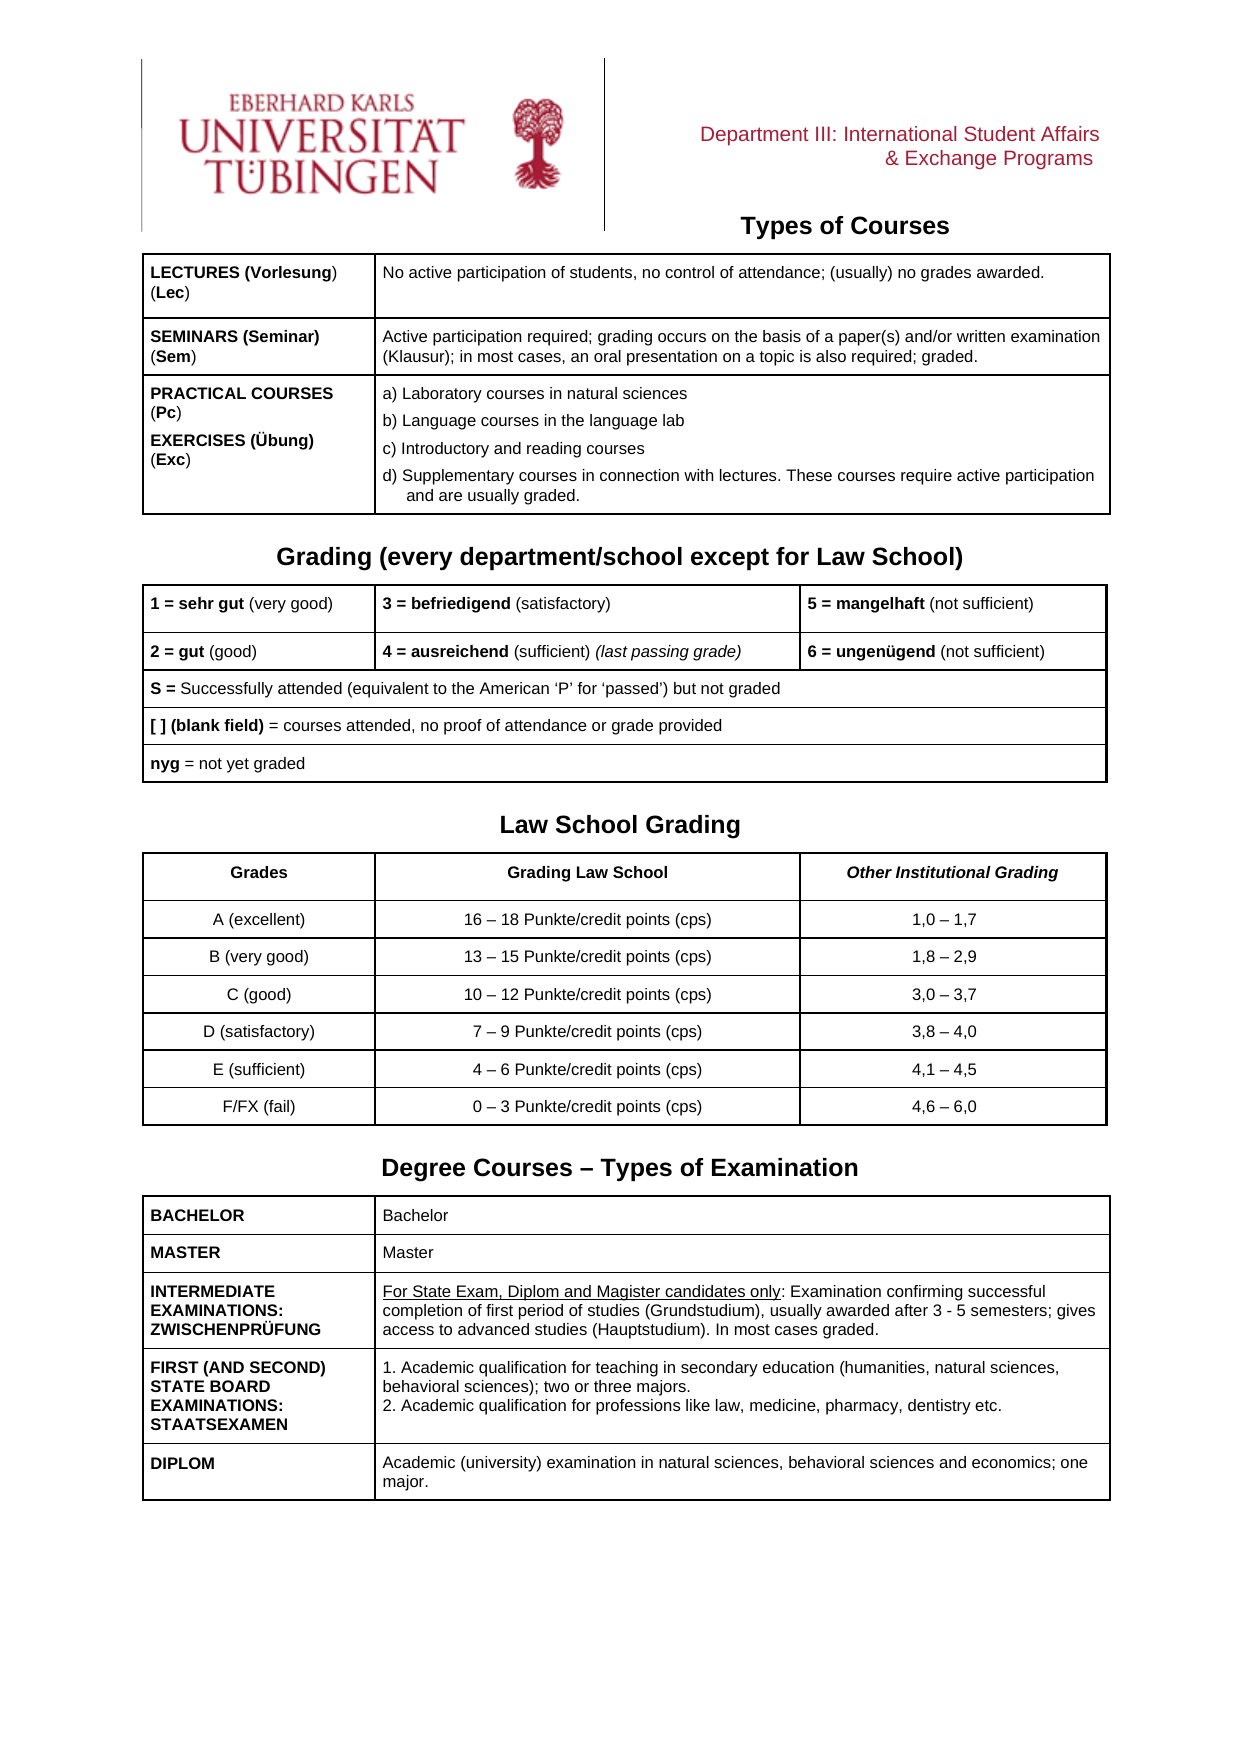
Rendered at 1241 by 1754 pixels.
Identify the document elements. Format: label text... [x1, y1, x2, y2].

table_cell 1,8 – 2,9 [801, 939, 1105, 974]
table_header 3 = befriedigend (satisfactory) [376, 586, 799, 632]
table_header BACHELOR [144, 1197, 374, 1233]
table_cell F/FX (fail) [144, 1088, 374, 1124]
table_cell 10 – 12 Punkte/credit points (cps) [376, 976, 799, 1012]
table_cell 7 – 9 Punkte/credit points (cps) [376, 1014, 799, 1049]
table_cell PRACTICAL COURSES (Pc) EXERCISES (Übung) (Exc) [144, 376, 374, 513]
table_cell E (sufficient) [144, 1051, 374, 1087]
subtitle Degree Courses – Types of Examination [142, 1151, 1098, 1182]
table_cell 1,0 – 1,7 [801, 901, 1105, 937]
subtitle Law School Grading [142, 808, 1098, 839]
table_cell 4 – 6 Punkte/credit points (cps) [376, 1051, 799, 1087]
table_cell 1. Academic qualification for teaching in secondary education (humanities, natural sciences, behavioral sciences); two or three majors. 2. Academic qualification for professions like law, medicine, pharmacy, dentistry etc. [376, 1349, 1109, 1442]
table_cell 3,8 – 4,0 [801, 1014, 1105, 1049]
table_header Bachelor [376, 1197, 1109, 1233]
table_cell 16 – 18 Punkte/credit points (cps) [376, 901, 799, 937]
table_cell Academic (university) examination in natural sciences, behavioral sciences and economics; one major. [376, 1444, 1109, 1499]
table_header Grades [144, 854, 374, 900]
table_header No active participation of students, no control of attendance; (usually) no grades awarded. [376, 255, 1109, 317]
table_cell C (good) [144, 976, 374, 1012]
table_cell MASTER [144, 1235, 374, 1272]
table_cell A (excellent) [144, 901, 374, 937]
table_header 1 = sehr gut (very good) [144, 586, 374, 632]
table_header Grading Law School [376, 854, 799, 900]
table_cell 3,0 – 3,7 [801, 976, 1105, 1012]
subtitle Grading (every department/school except for Law School) [142, 540, 1098, 571]
subtitle Types of Courses [142, 209, 1098, 240]
table_cell Master [376, 1235, 1109, 1272]
table_cell 4,6 – 6,0 [801, 1088, 1105, 1124]
table_cell FIRST (AND SECOND) STATE BOARD EXAMINATIONS: STAATSEXAMEN [144, 1349, 374, 1442]
table_cell 4,1 – 4,5 [801, 1051, 1105, 1087]
picture [179, 82, 570, 200]
table_cell 2 = gut (good) [144, 633, 374, 669]
table_cell Active participation required; grading occurs on the basis of a paper(s) and/or written examination (Klausur); in most cases, an oral presentation on a topic is also required; graded. [376, 319, 1109, 374]
table_cell B (very good) [144, 939, 374, 974]
table_cell 4 = ausreichend (sufficient) (last passing grade) [376, 633, 799, 669]
table_cell SEMINARS (Seminar) (Sem) [144, 319, 374, 374]
table_cell 6 = ungenügend (not sufficient) [801, 633, 1105, 669]
table_header Other Institutional Grading [801, 854, 1105, 900]
table_cell a) Laboratory courses in natural sciences b) Language courses in the language lab c) Introductory and reading courses d) Supplementary courses in connection with lectures. These courses require active participation and are usually graded. [376, 376, 1109, 513]
table_header LECTURES (Vorlesung) (Lec) [144, 255, 374, 317]
table_cell S = Successfully attended (equivalent to the American ‘P’ for ‘passed’) but not graded [144, 671, 1105, 706]
table_cell nyg = not yet graded [144, 745, 1105, 781]
table_cell For State Exam, Diplom and Magister candidates only: Examination confirming successful completion of first period of studies (Grundstudium), usually awarded after 3 - 5 semesters; gives access to advanced studies (Hauptstudium). In most cases graded. [376, 1273, 1109, 1348]
table_header 5 = mangelhaft (not sufficient) [801, 586, 1105, 632]
table_cell 13 – 15 Punkte/credit points (cps) [376, 939, 799, 974]
table_cell 0 – 3 Punkte/credit points (cps) [376, 1088, 799, 1124]
table_cell INTERMEDIATE EXAMINATIONS: ZWISCHENPRÜFUNG [144, 1273, 374, 1348]
table_cell DIPLOM [144, 1444, 374, 1499]
table_cell [ ] (blank field) = courses attended, no proof of attendance or grade provided [144, 708, 1105, 744]
table_cell D (satisfactory) [144, 1014, 374, 1049]
